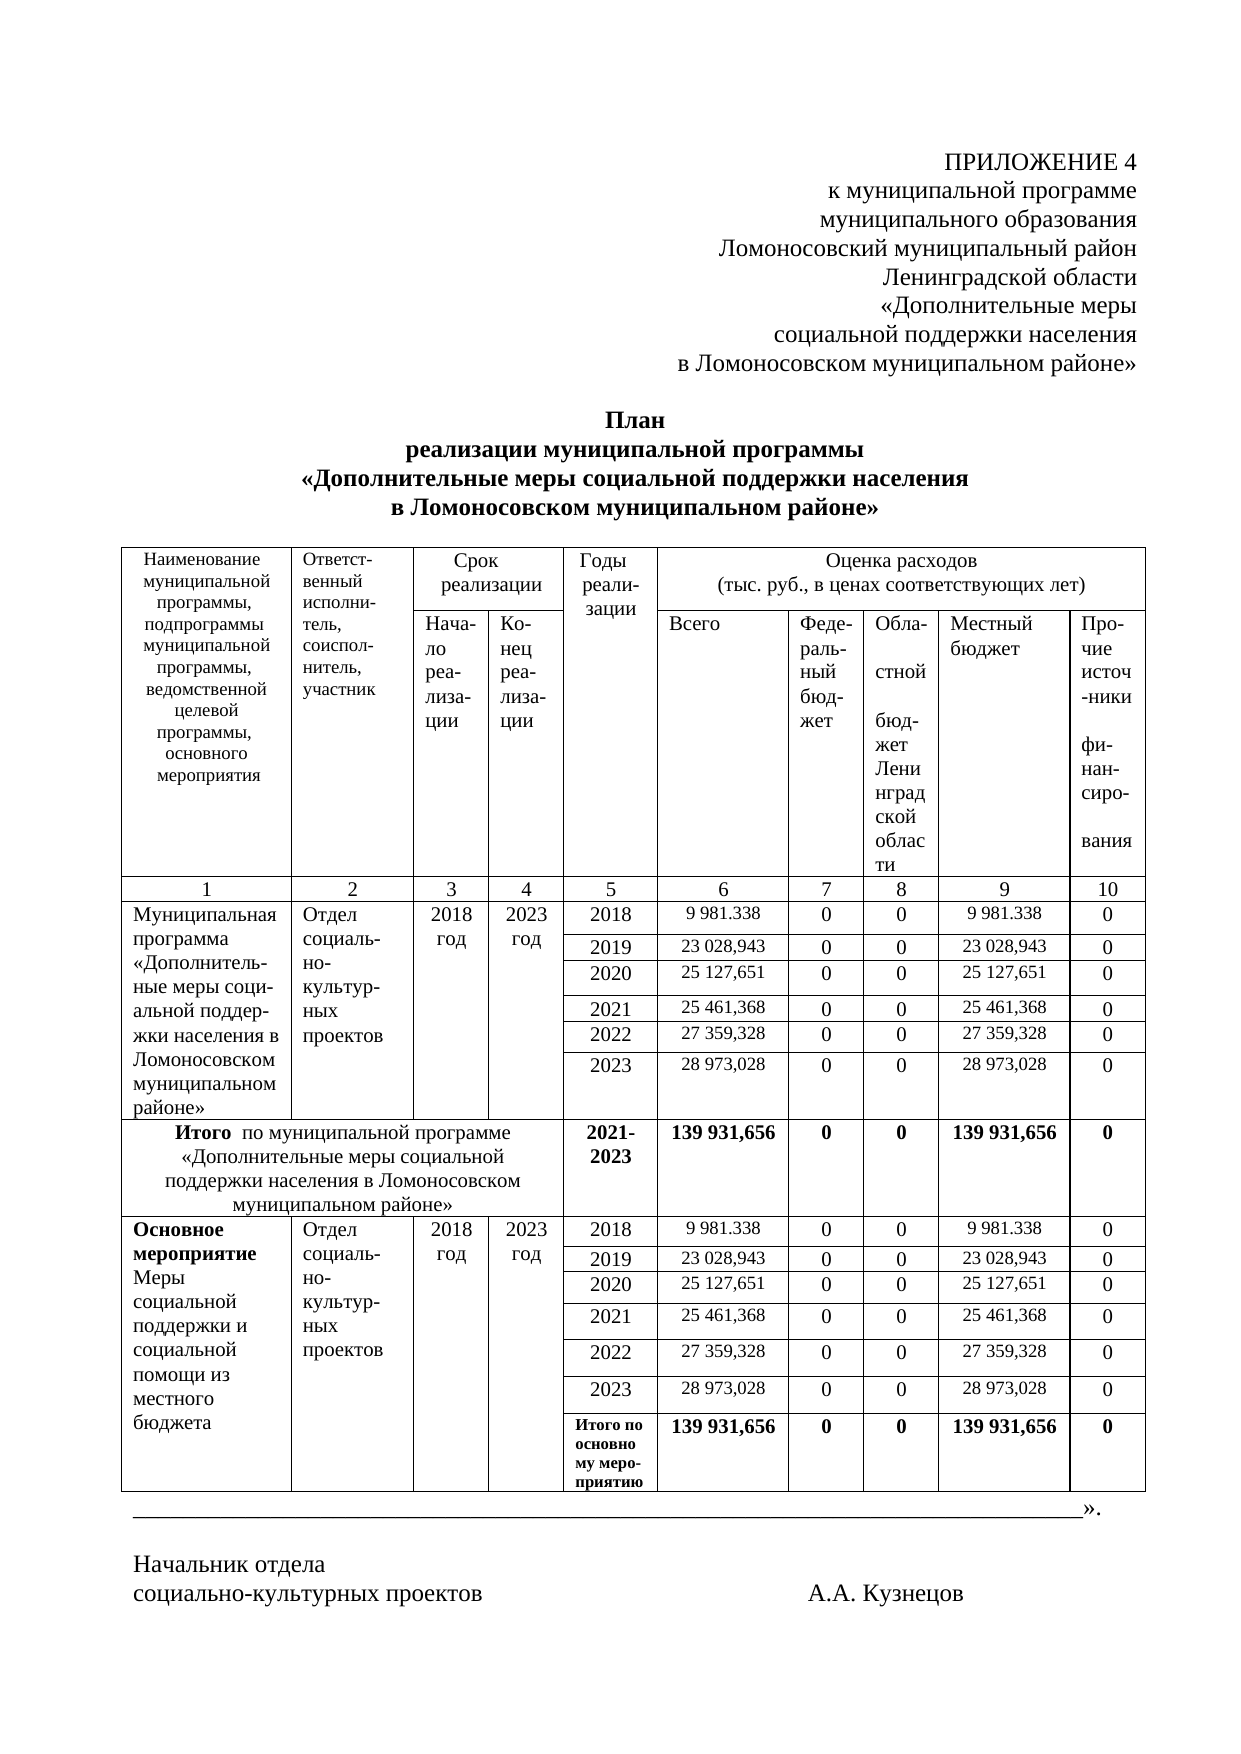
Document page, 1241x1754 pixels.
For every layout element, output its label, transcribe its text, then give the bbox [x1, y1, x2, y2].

table_cell Ко-нец реа-лиза-ции [489, 611, 563, 876]
table_cell 0 [789, 1053, 863, 1119]
table_cell 25 127,651 [658, 1272, 788, 1303]
table_cell 0 [789, 1304, 863, 1339]
table_cell 2021 [564, 996, 657, 1021]
table_cell 0 [1071, 902, 1145, 934]
table_cell 0 [1071, 935, 1145, 960]
text «Дополнительные меры социальной поддержки населения [133, 463, 1137, 492]
table_cell 0 [789, 1120, 863, 1216]
text муниципального образования [133, 204, 1137, 233]
text ____________________________________________________________________________». [133, 1492, 1137, 1521]
table_cell 28 973,028 [939, 1377, 1069, 1413]
table_cell 0 [864, 935, 938, 960]
text в Ломоносовском муниципальном районе» [133, 492, 1137, 521]
table_cell 0 [1071, 996, 1145, 1021]
table_cell 0 [789, 935, 863, 960]
table_cell 2018 год [414, 1217, 488, 1491]
table_cell 25 127,651 [939, 961, 1069, 995]
table_cell 2019 [564, 935, 657, 960]
table_cell 9 981.338 [658, 902, 788, 934]
text Ленинградской области [133, 262, 1137, 291]
table_cell 0 [864, 1272, 938, 1303]
table_cell 28 973,028 [658, 1377, 788, 1413]
table_cell 0 [789, 1217, 863, 1246]
table_cell 0 [864, 1340, 938, 1376]
table_cell 25 461,368 [658, 1304, 788, 1339]
text социальной поддержки населения [133, 319, 1137, 348]
table_cell 0 [1071, 1414, 1145, 1491]
text социально-культурных проектов А.А. Кузнецов [133, 1578, 1137, 1607]
table_cell 0 [1071, 1377, 1145, 1413]
table_cell 28 973,028 [658, 1053, 788, 1119]
table_cell 1 [122, 877, 291, 901]
table_cell Местный бюджет [939, 611, 1069, 876]
text в Ломоносовском муниципальном районе» [133, 348, 1137, 377]
table_cell 2022 [564, 1022, 657, 1052]
table_cell Итого по муниципальной программе «Дополнительные меры социальной поддержки населения в Ломоносовском муниципальном районе» [122, 1120, 563, 1216]
table_cell 0 [789, 1377, 863, 1413]
table_cell 23 028,943 [939, 935, 1069, 960]
table_cell 0 [1071, 1120, 1145, 1216]
table_cell 0 [789, 1414, 863, 1491]
table_cell Обла- стной бюд-жет Ленинградской области [864, 611, 938, 876]
table_cell 5 [564, 877, 657, 901]
table_cell 0 [789, 1272, 863, 1303]
table_cell 2 [292, 877, 413, 901]
table_cell 0 [864, 1247, 938, 1271]
table_header Ответст-венный исполни-тель, соиспол-нитель, участник [292, 548, 413, 876]
text «Дополнительные меры [133, 291, 1137, 319]
table_cell 0 [789, 902, 863, 934]
table_cell Муниципальная программа «Дополнитель-ные меры соци-альной поддер-жки населения в Ломоносовском муниципальном районе» [122, 902, 291, 1119]
table_cell 0 [1071, 1217, 1145, 1246]
table_cell 2023 год [489, 1217, 563, 1491]
table_cell Нача-ло реа-лиза-ции [414, 611, 488, 876]
table_cell 25 127,651 [939, 1272, 1069, 1303]
table_cell 0 [789, 961, 863, 995]
table_cell 2021- 2023 [564, 1120, 657, 1216]
table_cell 27 359,328 [939, 1022, 1069, 1052]
table_cell 2023 [564, 1377, 657, 1413]
table_cell 2022 [564, 1340, 657, 1376]
table_cell 23 028,943 [939, 1247, 1069, 1271]
table_cell 0 [1071, 1272, 1145, 1303]
table_cell 2023 [564, 1053, 657, 1119]
table_cell 0 [789, 996, 863, 1021]
table_cell Феде- раль- ный бюд- жет [789, 611, 863, 876]
table_cell 2018 год [414, 902, 488, 1119]
table_cell 27 359,328 [658, 1340, 788, 1376]
table_cell 4 [489, 877, 563, 901]
table_cell 0 [1071, 1340, 1145, 1376]
table_cell Всего [658, 611, 788, 876]
table_cell 8 [864, 877, 938, 901]
table_cell 0 [1071, 961, 1145, 995]
table_cell 2018 [564, 902, 657, 934]
table_cell 2020 [564, 1272, 657, 1303]
table_cell 23 028,943 [658, 935, 788, 960]
table_cell 2019 [564, 1247, 657, 1271]
table_cell 2020 [564, 961, 657, 995]
table_cell 0 [1071, 1304, 1145, 1339]
table_cell 0 [789, 1022, 863, 1052]
table_header Срок реализации [414, 548, 563, 610]
table_cell 139 931,656 [939, 1414, 1069, 1491]
table_cell 0 [864, 961, 938, 995]
table_cell Основное мероприятие Меры социальной поддержки и социальной помощи из местного бюджета [122, 1217, 291, 1491]
table_cell 9 [939, 877, 1069, 901]
table_cell 9 981.338 [658, 1217, 788, 1246]
table_header Наименование муниципальной программы, подпрограммы муниципальной программы, ведомственной целевой программы, основного мероприятия [122, 548, 291, 876]
table_cell 25 461,368 [939, 1304, 1069, 1339]
text ПРИЛОЖЕНИЕ 4 [133, 147, 1137, 176]
table_cell 139 931,656 [658, 1414, 788, 1491]
table_cell 2018 [564, 1217, 657, 1246]
table_cell 0 [864, 1304, 938, 1339]
table_cell 0 [864, 902, 938, 934]
table_cell 0 [789, 1340, 863, 1376]
table_cell 0 [864, 1120, 938, 1216]
table_cell 0 [864, 1414, 938, 1491]
table_cell 0 [864, 1217, 938, 1246]
table_cell Отдел социаль-но-культур-ных проектов [292, 1217, 413, 1491]
table_header Годы реали-зации [564, 548, 657, 876]
table_cell 0 [864, 1377, 938, 1413]
table_cell 25 127,651 [658, 961, 788, 995]
table_cell 27 359,328 [658, 1022, 788, 1052]
table_cell 2023 год [489, 902, 563, 1119]
table_cell 9 981.338 [939, 902, 1069, 934]
text Ломоносовский муниципальный район [133, 233, 1137, 262]
table_cell 0 [1071, 1053, 1145, 1119]
table_cell 139 931,656 [658, 1120, 788, 1216]
table_cell 2021 [564, 1304, 657, 1339]
table_cell 3 [414, 877, 488, 901]
table_cell 9 981.338 [939, 1217, 1069, 1246]
table_cell 10 [1071, 877, 1145, 901]
table_cell Итого по основному меро-приятию [564, 1414, 657, 1491]
table_cell 0 [1071, 1022, 1145, 1052]
table_cell 6 [658, 877, 788, 901]
text к муниципальной программе [133, 176, 1137, 204]
text Начальник отдела [133, 1549, 1137, 1578]
table_cell 23 028,943 [658, 1247, 788, 1271]
table_cell 0 [864, 1022, 938, 1052]
table_cell Про-чие источ-ники фи-нан- сиро- вания [1071, 611, 1145, 876]
table_cell 0 [789, 1247, 863, 1271]
table_cell 0 [864, 996, 938, 1021]
table_cell 27 359,328 [939, 1340, 1069, 1376]
table_cell 25 461,368 [939, 996, 1069, 1021]
table_cell 0 [1071, 1247, 1145, 1271]
table_cell 7 [789, 877, 863, 901]
text реализации муниципальной программы [133, 434, 1137, 463]
table_cell Отдел социаль-но-культур-ных проектов [292, 902, 413, 1119]
table_cell 28 973,028 [939, 1053, 1069, 1119]
table_cell 25 461,368 [658, 996, 788, 1021]
text План [133, 406, 1137, 434]
table_cell 0 [864, 1053, 938, 1119]
table_header Оценка расходов (тыс. руб., в ценах соответствующих лет) [658, 548, 1145, 610]
table_cell 139 931,656 [939, 1120, 1069, 1216]
